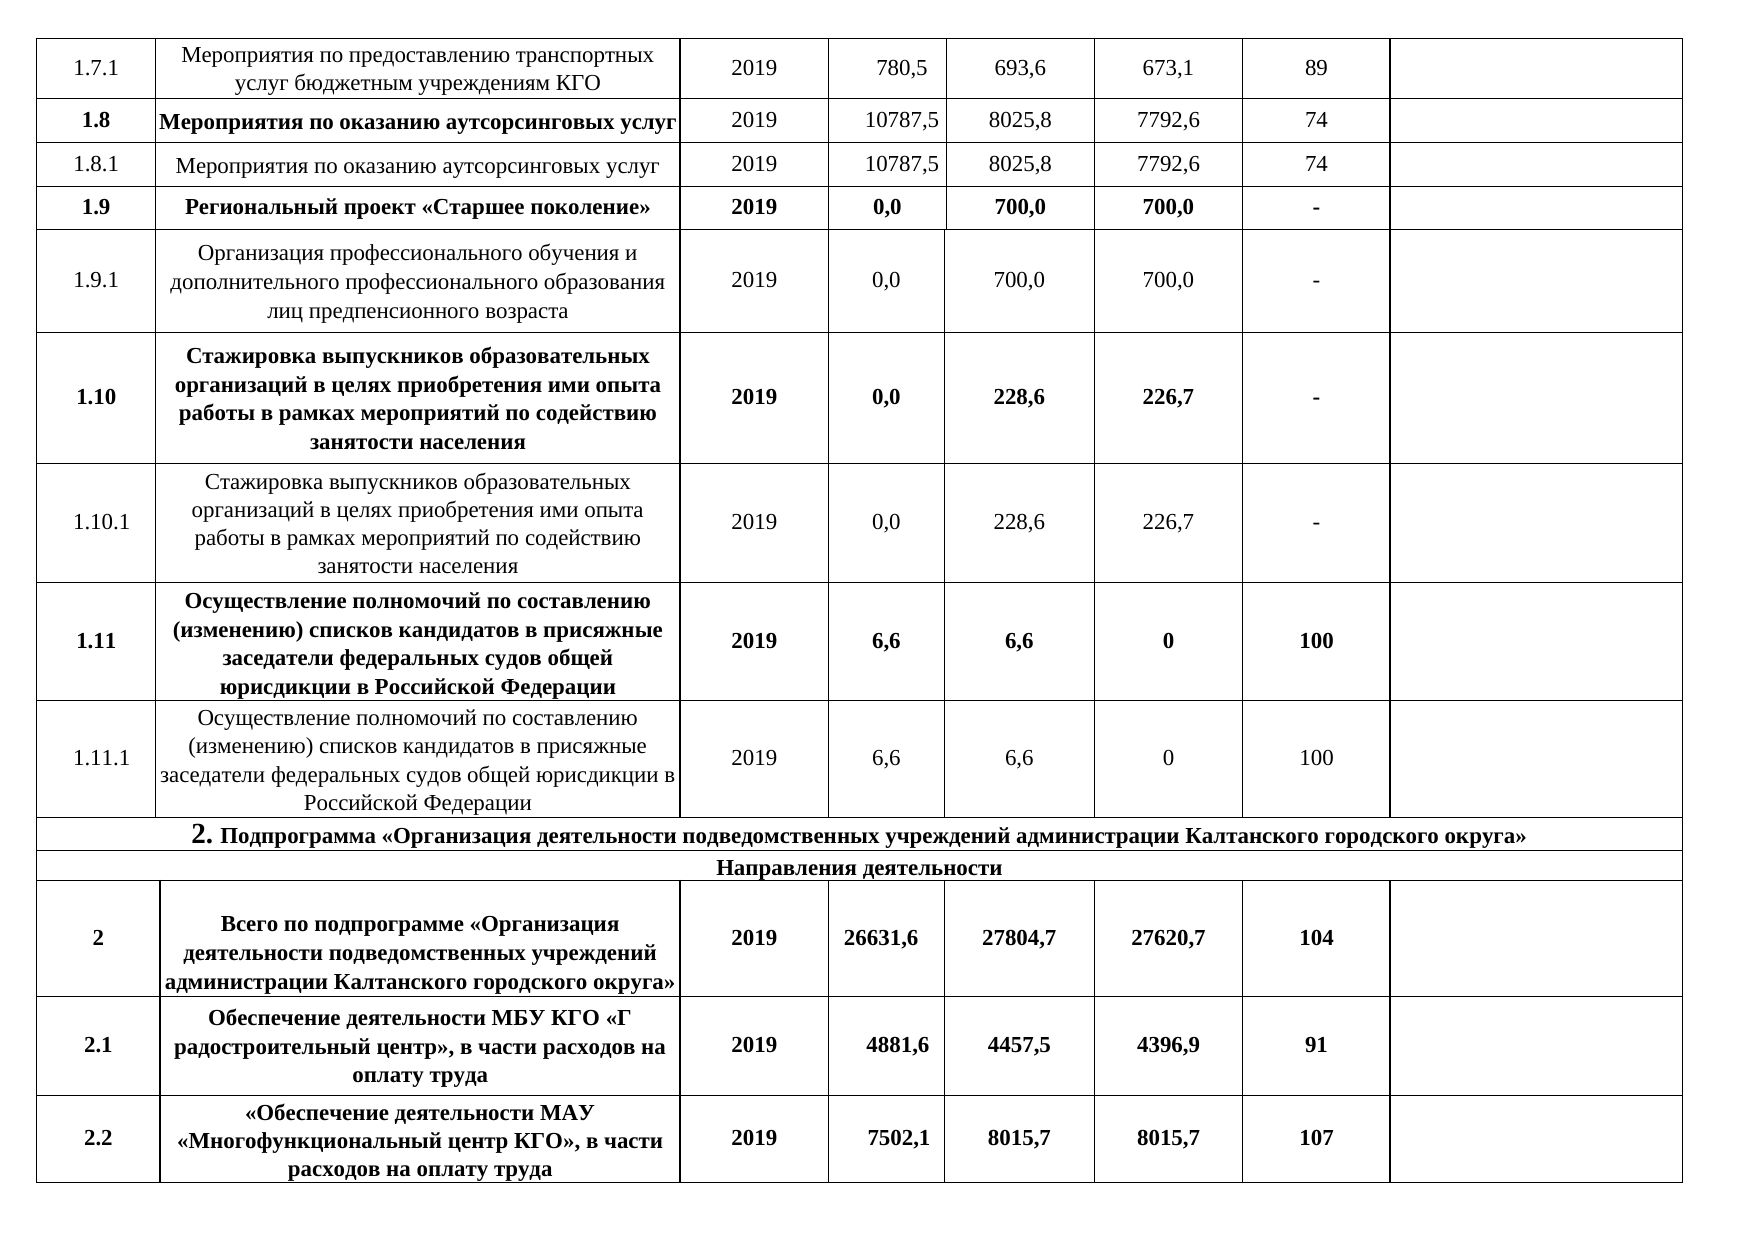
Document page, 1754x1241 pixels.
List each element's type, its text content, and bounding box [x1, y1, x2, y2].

table_cell Региональный проект «Старшее поколение» [156, 187, 679, 229]
table_cell 2019 [681, 583, 828, 700]
table_cell 673,1 [1095, 39, 1242, 97]
table_cell 4457,5 [945, 997, 1094, 1094]
table_cell 0 [1095, 701, 1242, 817]
table_cell 27804,7 [945, 881, 1094, 996]
table_cell Мероприятия по оказанию аутсорсинговых услуг [156, 143, 679, 186]
table_cell 6,6 [945, 583, 1094, 700]
table_cell 10787,5 [829, 99, 946, 142]
table_cell 1.11 [37, 583, 155, 700]
table_cell 700,0 [1095, 230, 1242, 332]
table_cell [1391, 143, 1682, 186]
table_cell [1391, 1096, 1682, 1182]
table_cell 8015,7 [1095, 1096, 1242, 1182]
table_cell 1.11.1 [37, 701, 155, 817]
table_cell 8025,8 [947, 143, 1094, 186]
table_cell [1391, 187, 1682, 229]
table_cell 0,0 [829, 333, 944, 463]
table_cell 2.1 [37, 997, 159, 1094]
table_cell 2. Подпрограмма «Организация деятельности подведомственных учреждений администрации Калтанского городского округа» [37, 818, 1682, 849]
table_cell 2019 [681, 701, 828, 817]
table_cell 7792,6 [1095, 99, 1242, 142]
table_cell 74 [1243, 99, 1389, 142]
table_cell - [1243, 187, 1389, 229]
table_cell 91 [1243, 997, 1389, 1094]
table_cell [1391, 701, 1682, 817]
table_cell 8015,7 [945, 1096, 1094, 1182]
table_cell Осуществление полномочий по составлению (изменению) списков кандидатов в присяжные заседатели федеральных судов общей юрисдикции в Российской Федерации [156, 583, 679, 700]
table_cell [1391, 997, 1682, 1094]
table_cell [1391, 99, 1682, 142]
table_cell «Обеспечение деятельности МАУ «Многофункциональный центр КГО», в части расходов на оплату труда [161, 1096, 679, 1182]
table_cell 693,6 [947, 39, 1094, 97]
table_cell 0,0 [829, 230, 944, 332]
table_cell 700,0 [1095, 187, 1242, 229]
table_cell 1.9 [37, 187, 155, 229]
table_cell Мероприятия по оказанию аутсорсинговых услуг [156, 99, 679, 142]
table_cell 74 [1243, 143, 1389, 186]
table_cell 1.8 [37, 99, 155, 142]
table_cell - [1243, 464, 1389, 582]
table_cell 89 [1243, 39, 1389, 97]
table_cell 1.7.1 [37, 39, 155, 97]
table_cell 107 [1243, 1096, 1389, 1182]
table_cell 2.2 [37, 1096, 159, 1182]
table_cell 26631,6 [829, 881, 944, 996]
table_cell 27620,7 [1095, 881, 1242, 996]
table_cell 2019 [681, 333, 828, 463]
table_cell 6,6 [829, 701, 944, 817]
table_cell 0,0 [829, 187, 946, 229]
table_cell 2019 [681, 1096, 828, 1182]
table_cell - [1243, 333, 1389, 463]
table_cell 8025,8 [947, 99, 1094, 142]
table_cell Стажировка выпускников образовательных организаций в целях приобретения ими опыта работы в рамках мероприятий по содействию занятости населения [156, 333, 679, 463]
table_cell 700,0 [947, 187, 1094, 229]
table_cell 6,6 [829, 583, 944, 700]
table_cell Обеспечение деятельности МБУ КГО «Г радостроительный центр», в части расходов на оплату труда [161, 997, 679, 1094]
table_cell 1.9.1 [37, 230, 155, 332]
table_cell 2019 [681, 997, 828, 1094]
table_cell [1391, 583, 1682, 700]
table_cell 104 [1243, 881, 1389, 996]
table_cell 700,0 [945, 230, 1094, 332]
table_cell 2019 [681, 187, 828, 229]
table_cell 1.8.1 [37, 143, 155, 186]
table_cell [156, 39, 679, 97]
table_cell [1391, 230, 1682, 332]
table_cell 226,7 [1095, 333, 1242, 463]
table_cell Всего по подпрограмме «Организация деятельности подведомственных учреждений администрации Калтанского городского округа» [161, 881, 679, 996]
table_cell 2019 [681, 39, 828, 97]
table_cell Организация профессионального обучения и дополнительного профессионального образования лиц предпенсионного возраста [156, 230, 679, 332]
table_cell 2019 [681, 464, 828, 582]
table_cell 10787,5 [829, 143, 946, 186]
table_cell 7502,1 [829, 1096, 944, 1182]
table_cell 0,0 [829, 464, 944, 582]
table_cell 2019 [681, 99, 828, 142]
table_cell 1.10 [37, 333, 155, 463]
table_cell Стажировка выпускников образовательных организаций в целях приобретения ими опыта работы в рамках мероприятий по содействию занятости населения [156, 464, 679, 582]
table_cell 7792,6 [1095, 143, 1242, 186]
table_cell 4881,6 [829, 997, 944, 1094]
table_cell 2019 [681, 230, 828, 332]
table_cell 6,6 [945, 701, 1094, 817]
table_cell - [1243, 230, 1389, 332]
table_cell [1391, 881, 1682, 996]
table_cell 4396,9 [1095, 997, 1242, 1094]
table_cell 226,7 [1095, 464, 1242, 582]
table_cell 228,6 [945, 464, 1094, 582]
table_cell Направления деятельности [37, 851, 1682, 879]
table_cell 2019 [681, 881, 828, 996]
table_cell 1.10.1 [37, 464, 155, 582]
table_cell [1391, 464, 1682, 582]
table_cell Осуществление полномочий по составлению (изменению) списков кандидатов в присяжные заседатели федеральных судов общей юрисдикции в Российской Федерации [156, 701, 679, 817]
table_cell [1391, 333, 1682, 463]
table_cell 2019 [681, 143, 828, 186]
table_cell 100 [1243, 701, 1389, 817]
table_cell 780,5 [829, 39, 946, 97]
table_cell 2 [37, 881, 159, 996]
table_cell 100 [1243, 583, 1389, 700]
table_cell 228,6 [945, 333, 1094, 463]
table_cell 0 [1095, 583, 1242, 700]
table_cell [1391, 39, 1682, 97]
